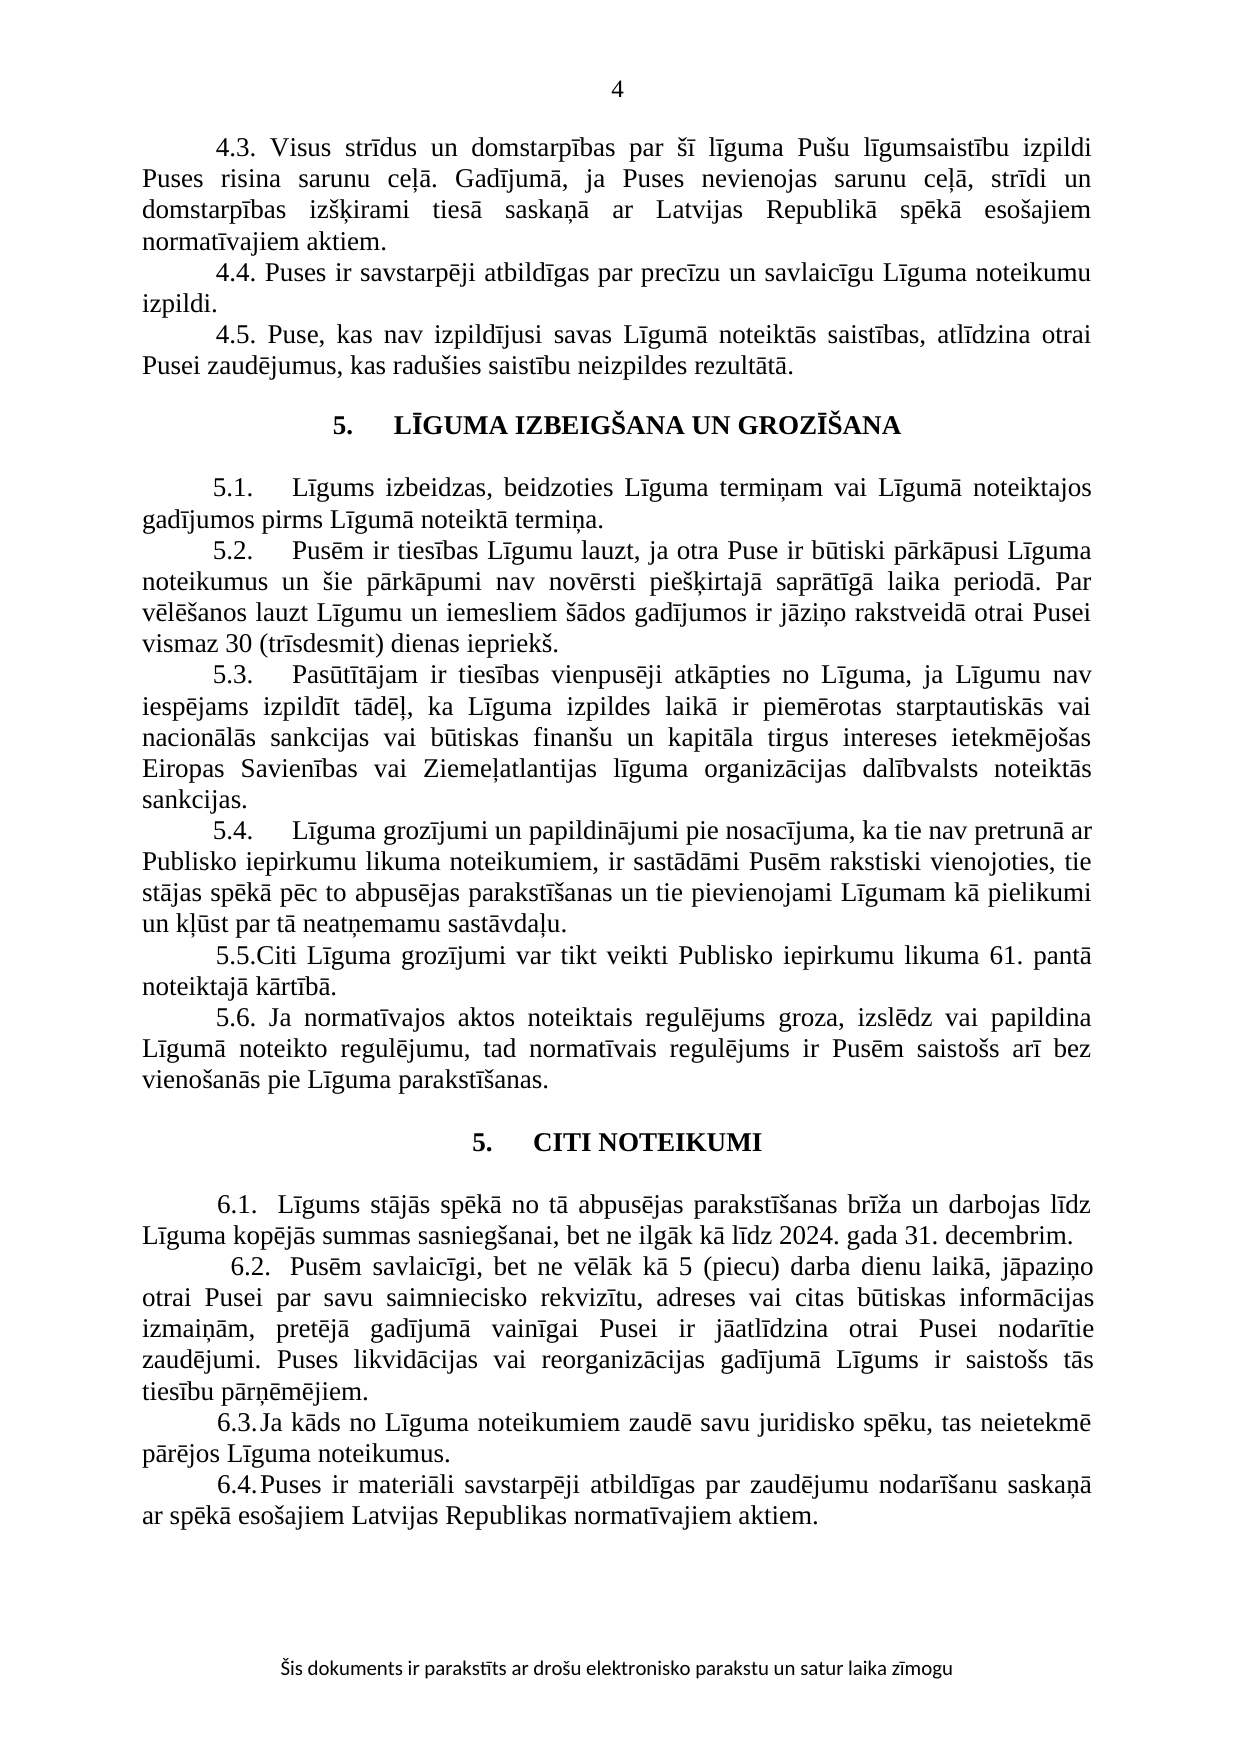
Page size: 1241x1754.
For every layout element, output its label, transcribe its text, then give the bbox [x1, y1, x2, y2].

list LĪGUMA IZBEIGŠANA UN GROZĪŠANA [142, 409, 1092, 440]
list Pusēm ir tiesības Līgumu lauzt, ja otra Puse ir būtiski pārkāpusi Līguma noteikumus un šie pārkāpumi nav novērsti piešķirtajā saprātīgā laika periodā. Par vēlēšanos lauzt Līgumu un iemesliem šādos gadījumos ir jāziņo rakstveidā otrai Pusei vismaz 30 (trīsdesmit) dienas iepriekš. [142, 534, 1092, 658]
text 5.5.Citi Līguma grozījumi var tikt veikti Publisko iepirkumu likuma 61. pantā noteiktajā kārtībā. [142, 939, 1092, 1001]
list Līgums izbeidzas, beidzoties Līguma termiņam vai Līgumā noteiktajos gadījumos pirms Līgumā noteiktā termiņa. [142, 472, 1092, 534]
text 6.1. Līgums stājās spēkā no tā abpusējas parakstīšanas brīža un darbojas līdz Līguma kopējās summas sasniegšanai, bet ne ilgāk kā līdz 2024. gada 31. decembrim. [142, 1188, 1092, 1250]
list Ja kāds no Līguma noteikumiem zaudē savu juridisko spēku, tas neietekmē pārējos Līguma noteikumus. [142, 1406, 1092, 1468]
text 5.6. Ja normatīvajos aktos noteiktais regulējums groza, izslēdz vai papildina Līgumā noteikto regulējumu, tad normatīvais regulējums ir Pusēm saistošs arī bez vienošanās pie Līguma parakstīšanas. [142, 1001, 1092, 1094]
text 4.4. Puses ir savstarpēji atbildīgas par precīzu un savlaicīgu Līguma noteikumu izpildi. [142, 256, 1092, 318]
list CITI NOTEIKUMI [142, 1126, 1092, 1157]
list Puses ir materiāli savstarpēji atbildīgas par zaudējumu nodarīšanu saskaņā ar spēkā esošajiem Latvijas Republikas normatīvajiem aktiem. [142, 1468, 1092, 1531]
list Līguma grozījumi un papildinājumi pie nosacījuma, ka tie nav pretrunā ar Publisko iepirkumu likuma noteikumiem, ir sastādāmi Pusēm rakstiski vienojoties, tie stājas spēkā pēc to abpusējas parakstīšanas un tie pievienojami Līgumam kā pielikumi un kļūst par tā neatņemamu sastāvdaļu. [142, 814, 1092, 939]
list Pusēm savlaicīgi, bet ne vēlāk kā 5 (piecu) darba dienu laikā, jāpaziņo otrai Pusei par savu saimniecisko rekvizītu, adreses vai citas būtiskas informācijas izmaiņām, pretējā gadījumā vainīgai Pusei ir jāatlīdzina otrai Pusei nodarītie zaudējumi. Puses likvidācijas vai reorganizācijas gadījumā Līgums ir saistošs tās tiesību pārņēmējiem. [142, 1250, 1095, 1406]
text 4.3. Visus strīdus un domstarpības par šī līguma Pušu līgumsaistību izpildi Puses risina sarunu ceļā. Gadījumā, ja Puses nevienojas sarunu ceļā, strīdi un domstarpības izšķirami tiesā saskaņā ar Latvijas Republikā spēkā esošajiem normatīvajiem aktiem. [142, 131, 1092, 256]
list Pasūtītājam ir tiesības vienpusēji atkāpties no Līguma, ja Līgumu nav iespējams izpildīt tādēļ, ka Līguma izpildes laikā ir piemērotas starptautiskās vai nacionālās sankcijas vai būtiskas finanšu un kapitāla tirgus intereses ietekmējošas Eiropas Savienības vai Ziemeļatlantijas līguma organizācijas dalībvalsts noteiktās sankcijas. [142, 658, 1092, 814]
text 4.5. Puse, kas nav izpildījusi savas Līgumā noteiktās saistības, atlīdzina otrai Pusei zaudējumus, kas radušies saistību neizpildes rezultātā. [142, 318, 1092, 381]
